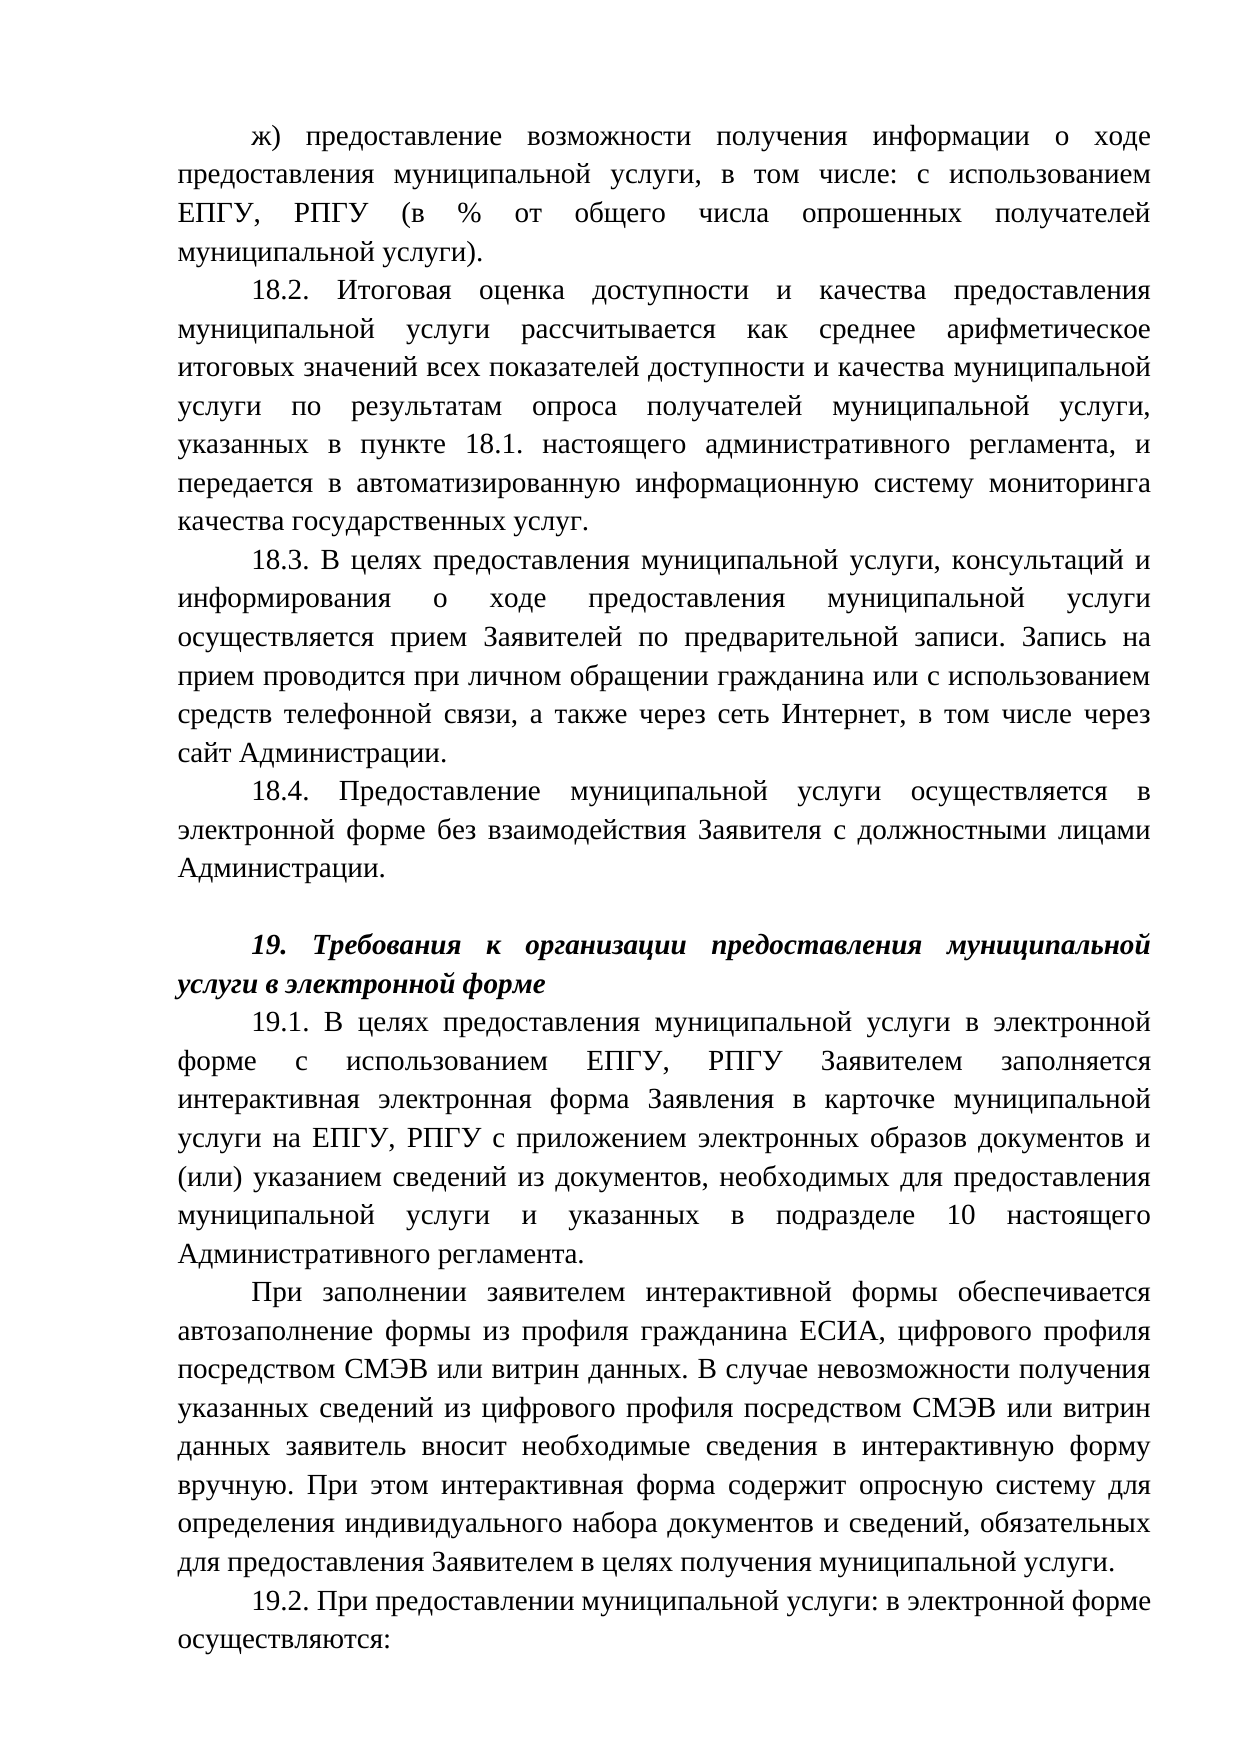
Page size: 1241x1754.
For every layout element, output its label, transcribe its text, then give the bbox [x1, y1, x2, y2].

text 18.4. Предоставление муниципальной услуги осуществляется в электронной форме без взаимодействия Заявителя с должностными лицами Администрации. [177, 773, 1152, 884]
text 19.2. При предоставлении муниципальной услуги: в электронной форме осуществляются: [177, 1583, 1152, 1655]
text 18.3. В целях предоставления муниципальной услуги, консультаций и информирования о ходе предоставления муниципальной услуги осуществляется прием Заявителей по предварительной записи. Запись на прием проводится при личном обращении гражданина или с использованием средств телефонной связи, а также через сеть Интернет, в том числе через сайт Администрации. [177, 542, 1152, 768]
text 18.2. Итоговая оценка доступности и качества предоставления муниципальной услуги рассчитывается как среднее арифметическое итоговых значений всех показателей доступности и качества муниципальной услуги по результатам опроса получателей муниципальной услуги, указанных в пункте 18.1. настоящего административного регламента, и передается в автоматизированную информационную систему мониторинга качества государственных услуг. [177, 272, 1152, 537]
text При заполнении заявителем интерактивной формы обеспечивается автозаполнение формы из профиля гражданина ЕСИА, цифрового профиля посредством СМЭВ или витрин данных. В случае невозможности получения указанных сведений из цифрового профиля посредством СМЭВ или витрин данных заявитель вносит необходимые сведения в интерактивную форму вручную. При этом интерактивная форма содержит опросную систему для определения индивидуального набора документов и сведений, обязательных для предоставления Заявителем в целях получения муниципальной услуги. [177, 1274, 1152, 1578]
text 19.1. В целях предоставления муниципальной услуги в электронной форме с использованием ЕПГУ, РПГУ Заявителем заполняется интерактивная электронная форма Заявления в карточке муниципальной услуги на ЕПГУ, РПГУ с приложением электронных образов документов и (или) указанием сведений из документов, необходимых для предоставления муниципальной услуги и указанных в подразделе 10 настоящего Административного регламента. [177, 1004, 1152, 1269]
text ж) предоставление возможности получения информации о ходе предоставления муниципальной услуги, в том числе: с использованием ЕПГУ, РПГУ (в % от общего числа опрошенных получателей муниципальной услуги). [177, 118, 1152, 267]
text 19. Требования к организации предоставления муниципальной услуги в электронной форме [177, 927, 1152, 999]
